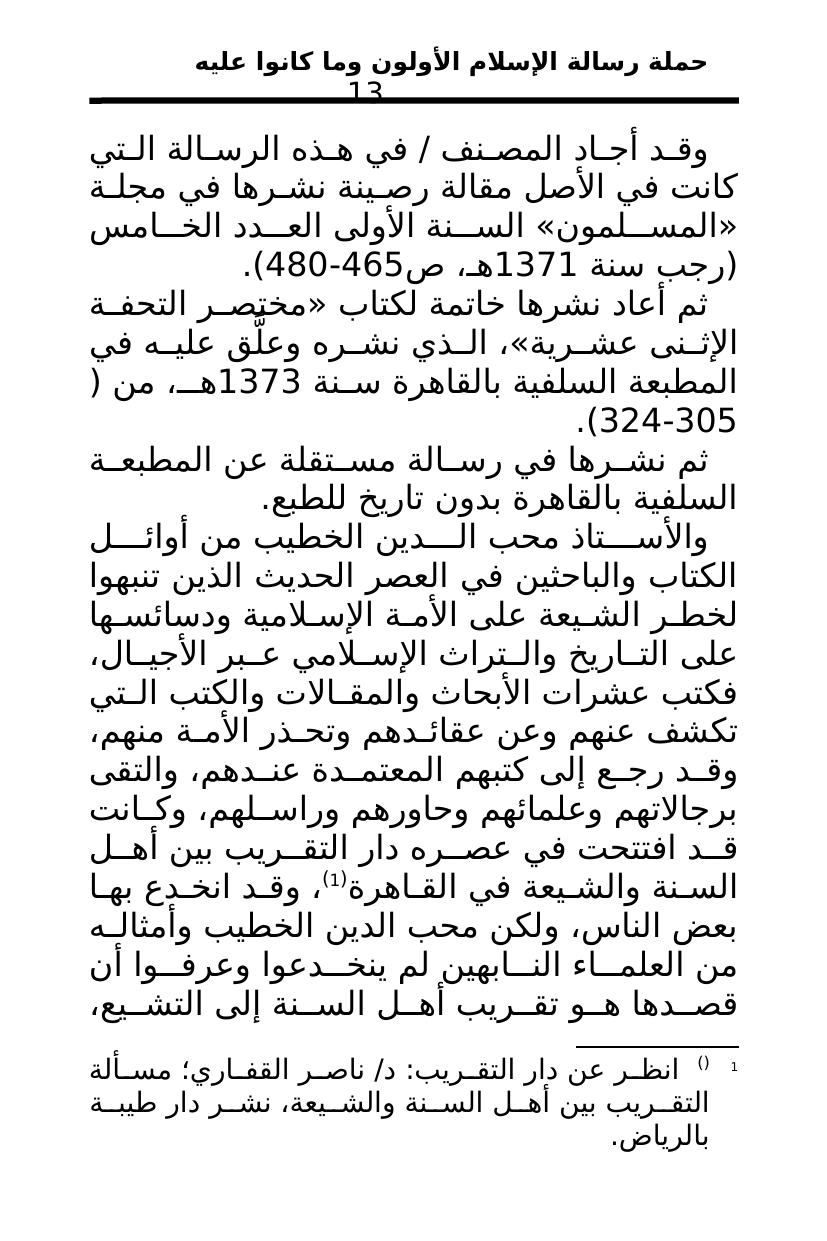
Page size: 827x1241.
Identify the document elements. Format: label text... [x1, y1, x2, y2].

text ثم نشرها في رسالة مستقلة عن المطبعة السلفية بالقاهرة بدون تاريخ للطبع. [89, 440, 738, 518]
text وقد أجاد المصنف / في هذه الرسالة التي كانت في الأصل مقالة رصينة نشرها في مجلة «المسلمون» السنة الأولى العدد الخامس (رجب سنة 1371هـ، ص465-480). [89, 129, 738, 284]
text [89, 518, 738, 1023]
text ثم أعاد نشرها خاتمة لكتاب «مختصر التحفة الإثنى عشرية»، الذي نشره وعلَّق عليه في المطبعة السلفية بالقاهرة سنة 1373هـ، من (305-324). [89, 284, 738, 440]
